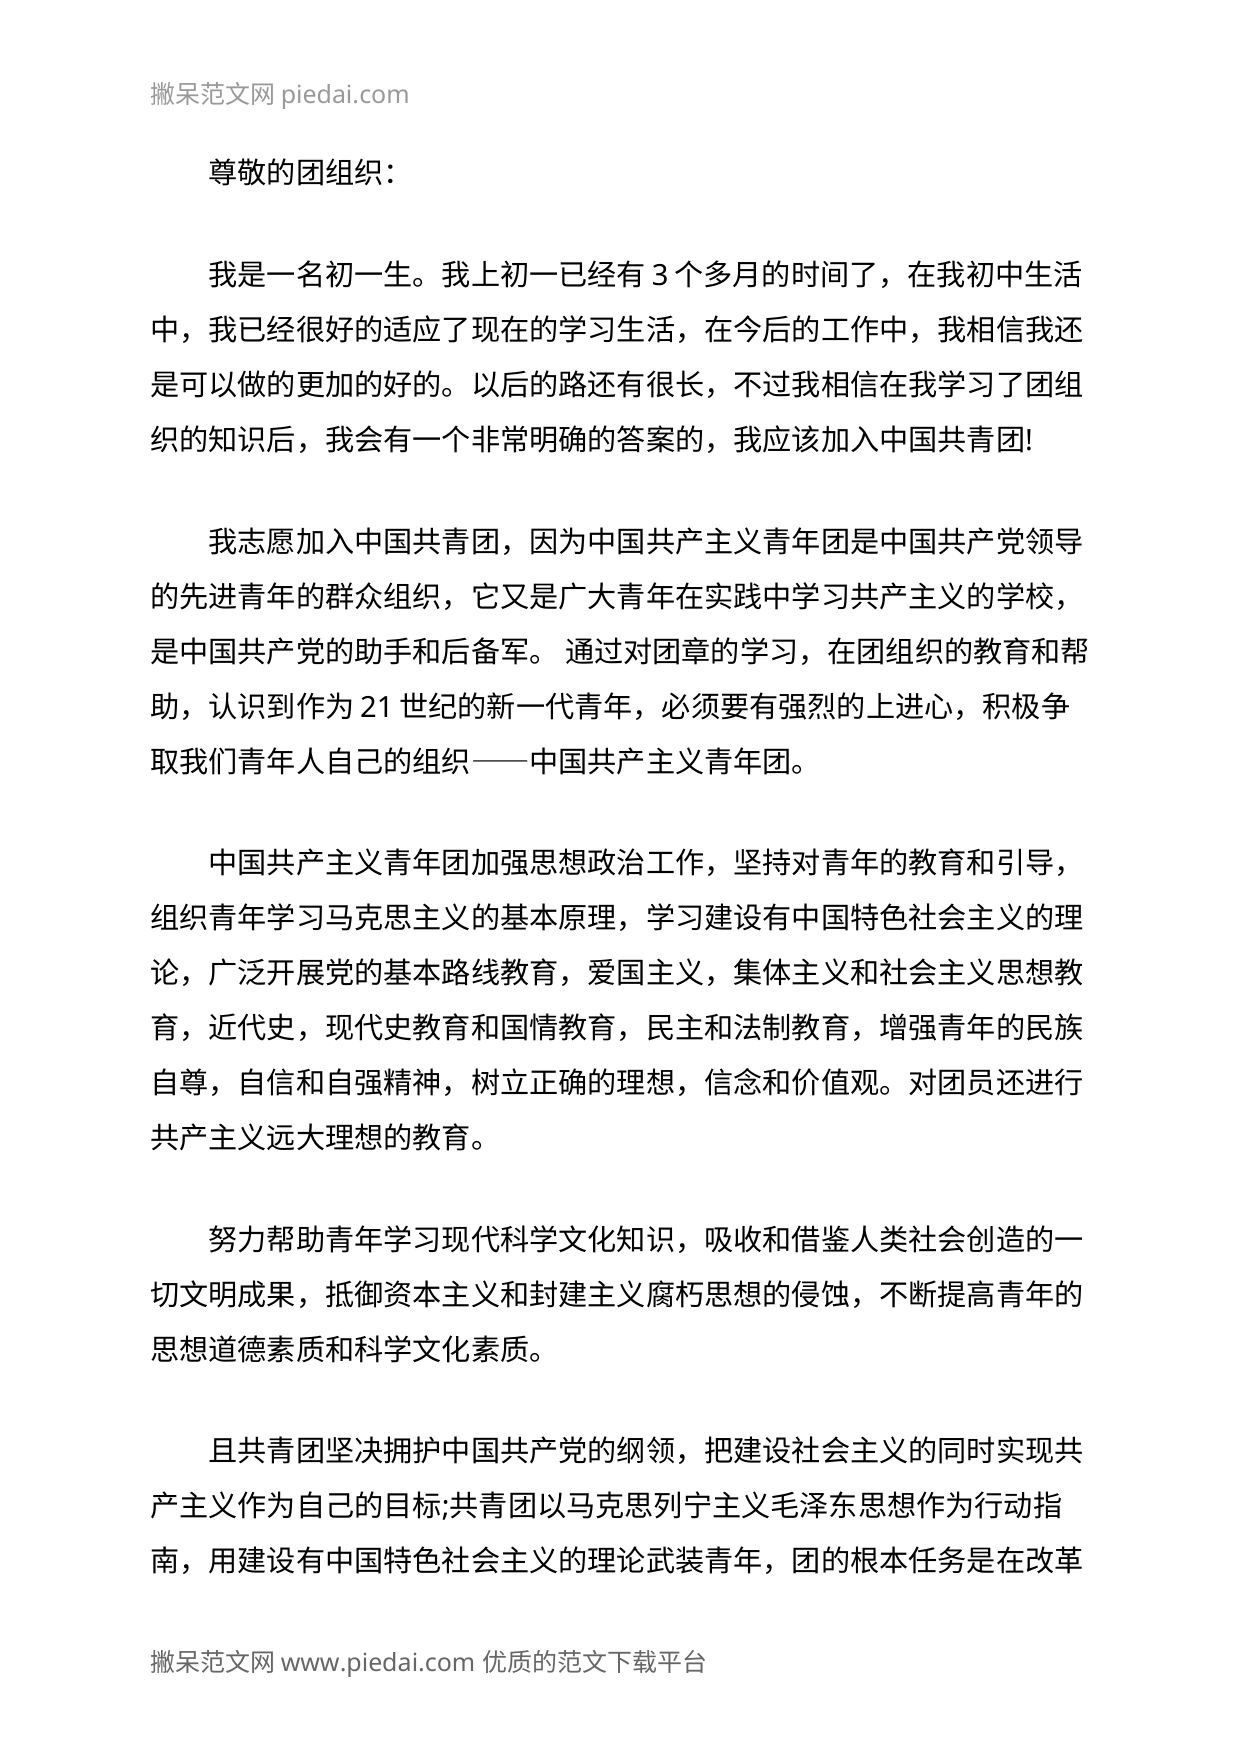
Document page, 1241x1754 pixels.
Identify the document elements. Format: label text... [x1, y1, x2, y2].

text 尊敬的团组织： [150, 150, 1090, 192]
text 中国共产主义青年团加强思想政治工作，坚持对青年的教育和引导，组织青年学习马克思主义的基本原理，学习建设有中国特色社会主义的理论，广泛开展党的基本路线教育，爱国主义，集体主义和社会主义思想教育，近代史，现代史教育和国情教育，民主和法制教育，增强青年的民族自尊，自信和自强精神，树立正确的理想，信念和价值观。对团员还进行共产主义远大理想的教育。 [150, 840, 1090, 1157]
text 我志愿加入中国共青团，因为中国共产主义青年团是中国共产党领导的先进青年的群众组织，它又是广大青年在实践中学习共产主义的学校，是中国共产党的助手和后备军。 通过对团章的学习，在团组织的教育和帮助，认识到作为21世纪的新一代青年，必须要有强烈的上进心，积极争取我们青年人自己的组织——中国共产主义青年团。 [150, 518, 1090, 781]
text 我是一名初一生。我上初一已经有3个多月的时间了，在我初中生活中，我已经很好的适应了现在的学习生活，在今后的工作中，我相信我还是可以做的更加的好的。以后的路还有很长，不过我相信在我学习了团组织的知识后，我会有一个非常明确的答案的，我应该加入中国共青团! [150, 252, 1090, 459]
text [150, 1428, 1090, 1580]
text 努力帮助青年学习现代科学文化知识，吸收和借鉴人类社会创造的一切文明成果，抵御资本主义和封建主义腐朽思想的侵蚀，不断提高青年的思想道德素质和科学文化素质。 [150, 1216, 1090, 1368]
